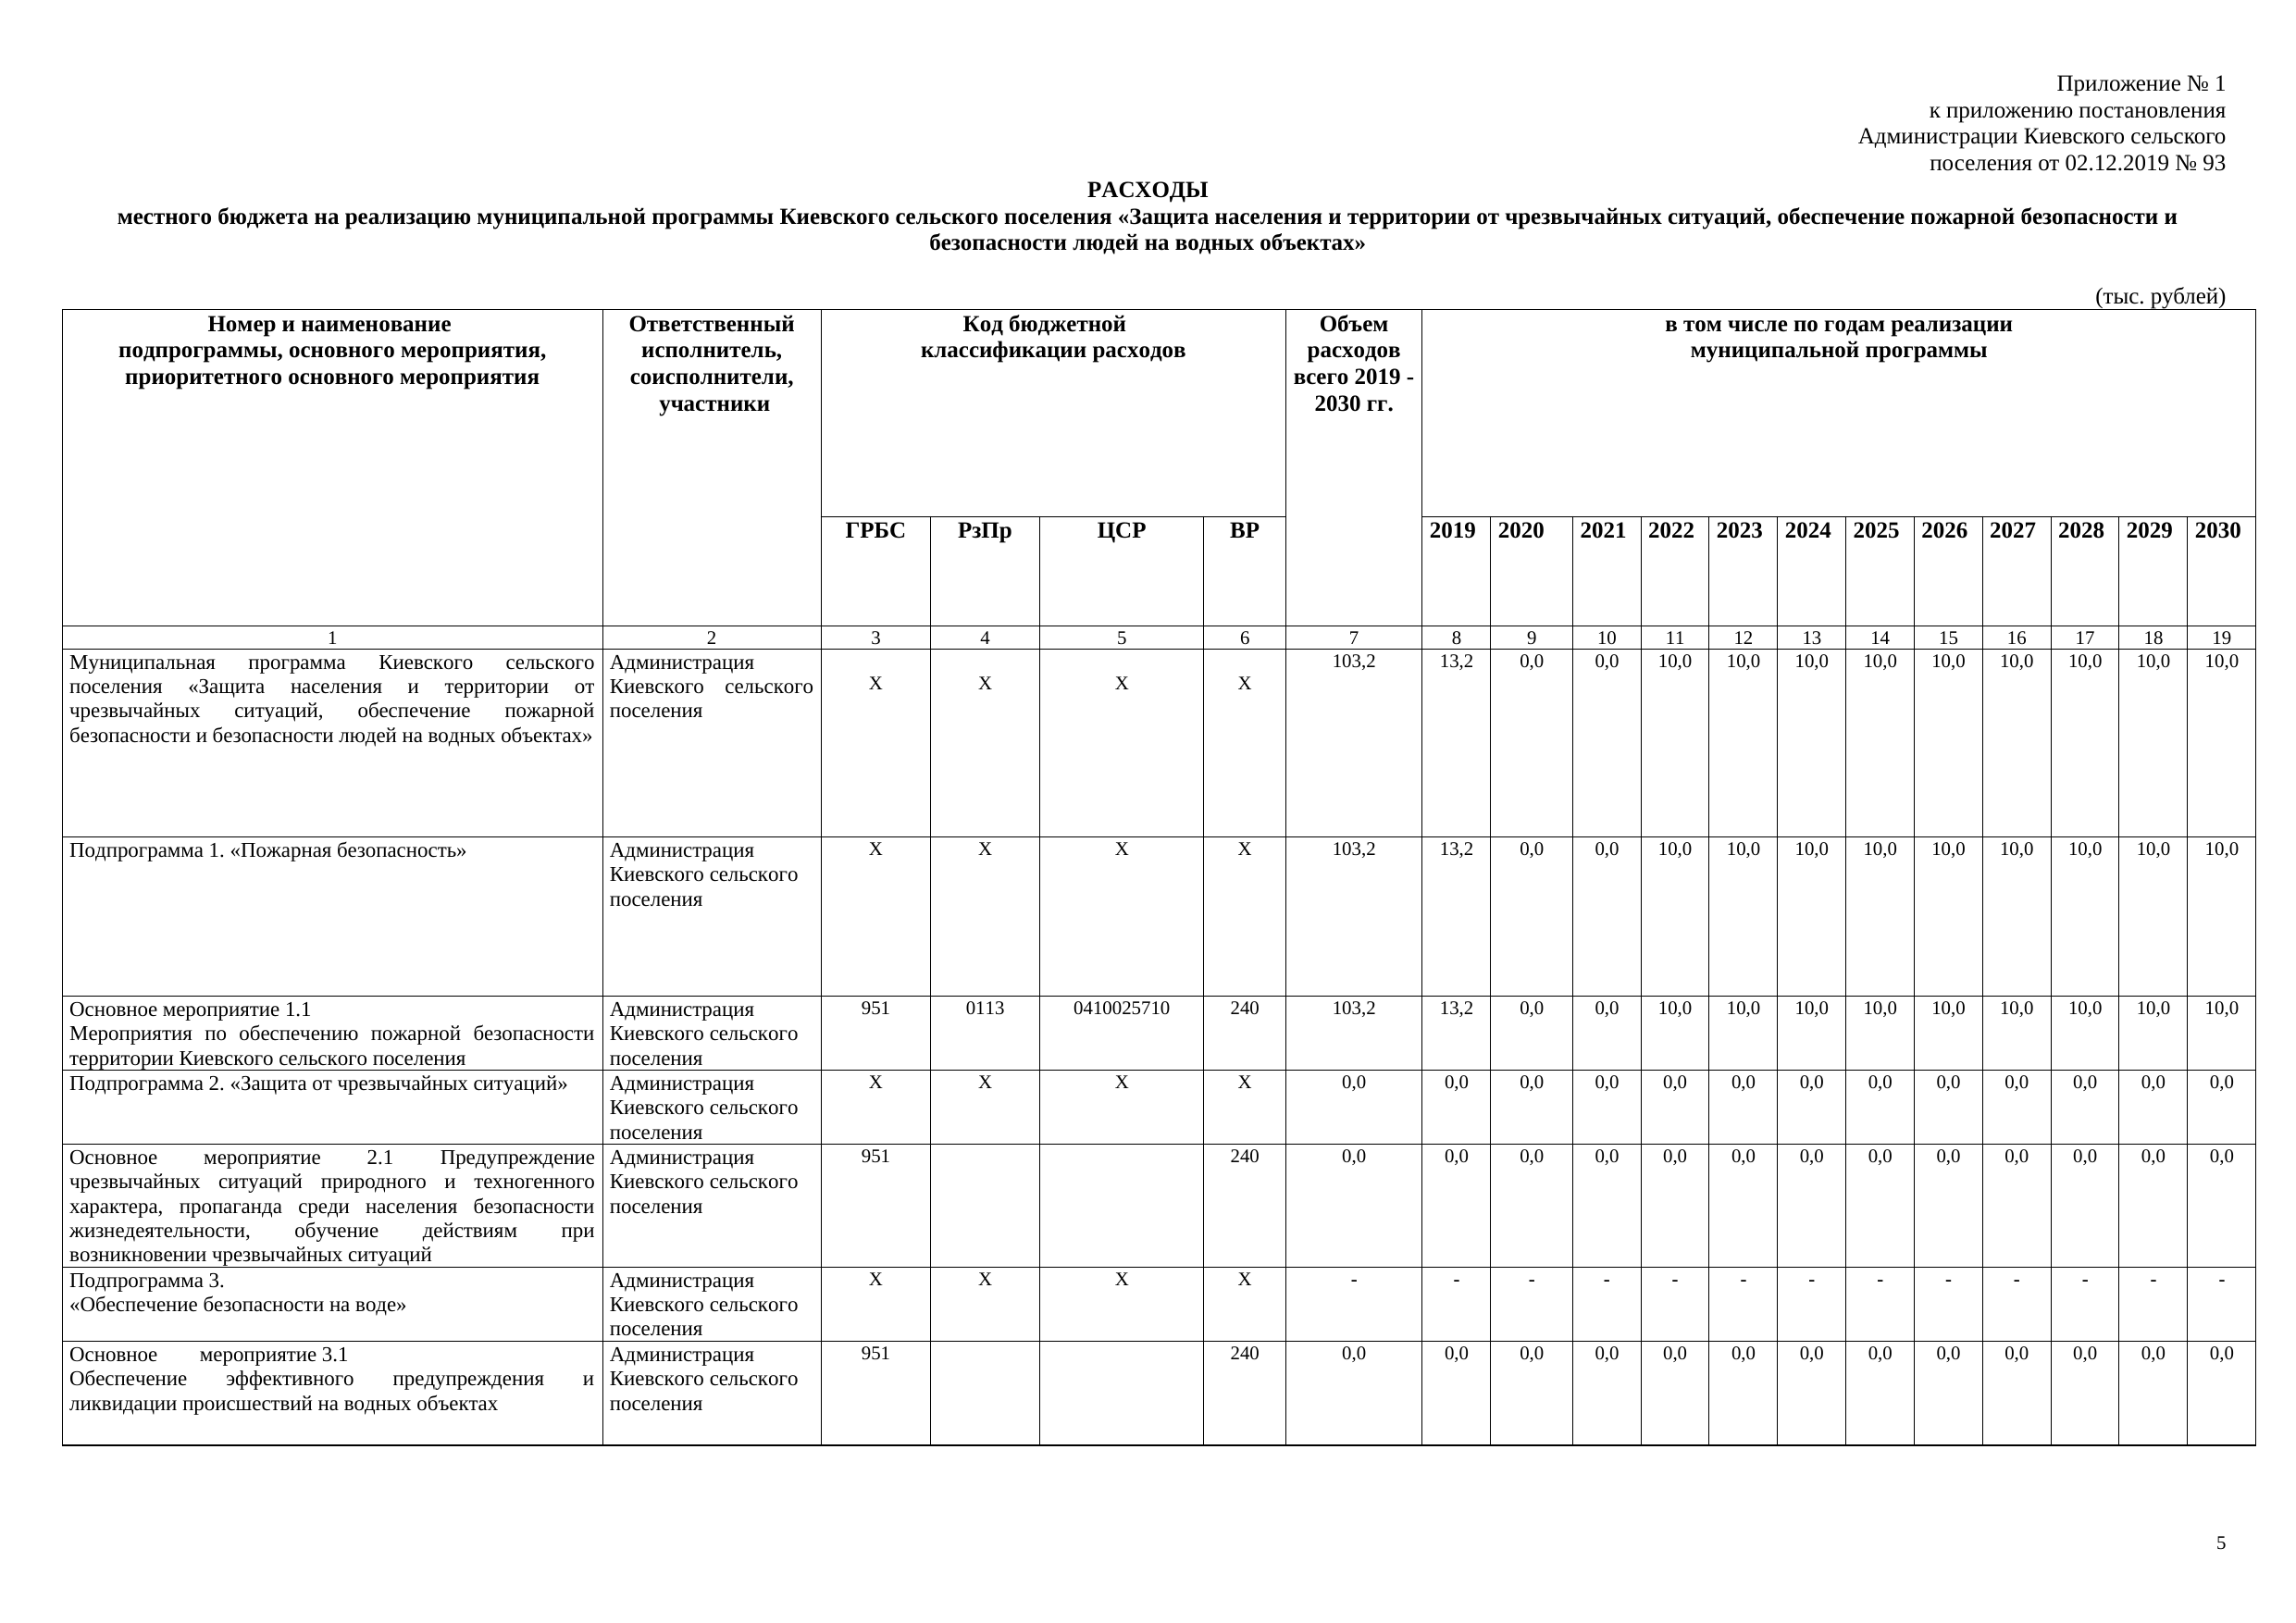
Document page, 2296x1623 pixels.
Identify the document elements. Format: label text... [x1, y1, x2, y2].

table_cell 0,0 [1573, 650, 1641, 836]
table_cell 0,0 [1491, 1342, 1572, 1444]
table_cell 10,0 [1915, 650, 1982, 836]
table_cell 3 [822, 626, 930, 649]
table_cell 15 [1915, 626, 1982, 649]
table_cell 0,0 [1846, 1071, 1914, 1144]
table_cell 10,0 [1642, 997, 1708, 1070]
text местного бюджета на реализацию муниципальной программы Киевского сельского поселения «Защита населения и территории от чрезвычайных ситуаций, обеспечение пожарной безопасности и безопасности людей на водных объектах» [69, 203, 2226, 255]
table_cell 7 [1286, 626, 1421, 649]
table_cell 0,0 [1491, 837, 1572, 996]
table_cell 0,0 [1915, 1342, 1982, 1444]
table_cell 10,0 [1915, 997, 1982, 1070]
table_cell Х [822, 837, 930, 996]
table_cell 10,0 [1983, 837, 2051, 996]
table_cell 0,0 [1422, 1145, 1490, 1267]
table_cell - [1846, 1268, 1914, 1341]
table_cell 10,0 [2052, 650, 2118, 836]
table_cell 13,2 [1422, 650, 1490, 836]
table_cell Основное мероприятие 3.1 Обеспечение эффективного предупреждения и ликвидации происшествий на водных объектах [63, 1342, 602, 1444]
table_cell Администрация Киевского сельского поселения [603, 650, 821, 836]
table_cell [1040, 1342, 1203, 1444]
table_cell 18 [2119, 626, 2187, 649]
table_cell 0,0 [1491, 1145, 1572, 1267]
table_cell 0,0 [1642, 1342, 1708, 1444]
table_cell 10,0 [1846, 650, 1914, 836]
table_cell Администрация Киевского сельского поселения [603, 837, 821, 996]
table_cell 0,0 [2052, 1071, 2118, 1144]
table_cell X [1040, 1268, 1203, 1341]
table_cell 10,0 [1642, 650, 1708, 836]
table_cell 0,0 [2052, 1145, 2118, 1267]
table_cell 5 [1040, 626, 1203, 649]
table_cell 0,0 [1915, 1145, 1982, 1267]
table_cell 0,0 [2188, 1071, 2255, 1144]
table_cell Основное мероприятие 2.1 Предупреждение чрезвычайных ситуаций природного и техногенного характера, пропаганда среди населения безопасности жизнедеятельности, обучение действиям при возникновении чрезвычайных ситуаций [63, 1145, 602, 1267]
table_cell - [1778, 1268, 1845, 1341]
table_cell 0,0 [1983, 1071, 2051, 1144]
table_cell 13 [1778, 626, 1845, 649]
table_cell - [1642, 1268, 1708, 1341]
table_cell ВР [1204, 517, 1285, 626]
table_cell 2021 [1573, 517, 1641, 626]
table_cell 1 [63, 626, 602, 649]
table_cell 103,2 [1286, 650, 1421, 836]
table_cell 10,0 [1846, 837, 1914, 996]
text Администрации Киевского сельского [69, 122, 2226, 149]
table_cell 0,0 [1709, 1071, 1777, 1144]
table_cell 951 [822, 1342, 930, 1444]
table_cell Администрация Киевского сельского поселения [603, 1342, 821, 1444]
table_cell 13,2 [1422, 837, 1490, 996]
table_cell 0,0 [1573, 997, 1641, 1070]
table_cell 0,0 [1573, 1342, 1641, 1444]
table_cell 0,0 [1491, 650, 1572, 836]
table_cell 0,0 [1491, 1071, 1572, 1144]
table_cell 0,0 [2119, 1342, 2187, 1444]
table_cell 0,0 [1286, 1342, 1421, 1444]
table_cell 240 [1204, 997, 1285, 1070]
table_cell 10,0 [1778, 837, 1845, 996]
table_cell Х [822, 1071, 930, 1144]
table_cell 0,0 [2188, 1342, 2255, 1444]
table_cell 0,0 [1286, 1145, 1421, 1267]
table_cell 8 [1422, 626, 1490, 649]
table_cell X [931, 1071, 1039, 1144]
table_cell ЦСР [1040, 517, 1203, 626]
table_cell X [931, 837, 1039, 996]
table_cell 10,0 [2119, 997, 2187, 1070]
table_cell 10,0 [1778, 997, 1845, 1070]
table_header Ответственный исполнитель, соисполнители, участники [603, 310, 821, 626]
table_cell Администрация Киевского сельского поселения [603, 1071, 821, 1144]
table_cell 10,0 [1915, 837, 1982, 996]
table_cell 0410025710 [1040, 997, 1203, 1070]
table_cell 103,2 [1286, 997, 1421, 1070]
table_cell ГРБС [822, 517, 930, 626]
table_cell 2019 [1422, 517, 1490, 626]
table_cell 10,0 [2188, 650, 2255, 836]
table_header в том числе по годам реализации муниципальной программы [1422, 310, 2255, 515]
table_cell 0,0 [1915, 1071, 1982, 1144]
table_cell 0,0 [1642, 1071, 1708, 1144]
table_cell - [1422, 1268, 1490, 1341]
table_cell 951 [822, 1145, 930, 1267]
table_cell 2028 [2052, 517, 2118, 626]
table_cell [931, 1145, 1039, 1267]
table_cell РзПр [931, 517, 1039, 626]
table_cell 10,0 [1709, 997, 1777, 1070]
table_cell 0,0 [1709, 1145, 1777, 1267]
table_cell 2020 [1491, 517, 1572, 626]
table_cell 10 [1573, 626, 1641, 649]
table_cell - [1709, 1268, 1777, 1341]
table_cell 10,0 [2052, 997, 2118, 1070]
table_cell 0,0 [2119, 1071, 2187, 1144]
table_cell 0,0 [1422, 1071, 1490, 1144]
table_cell 0,0 [1983, 1342, 2051, 1444]
table_cell 951 [822, 997, 930, 1070]
table_cell Х [822, 1268, 930, 1341]
table_cell 10,0 [2188, 837, 2255, 996]
table_cell X [931, 650, 1039, 836]
table_cell 0,0 [1573, 1071, 1641, 1144]
table_cell 0,0 [1573, 1145, 1641, 1267]
table_cell 11 [1642, 626, 1708, 649]
table_cell 240 [1204, 1145, 1285, 1267]
text РАСХОДЫ [69, 176, 2226, 203]
text поселения от 02.12.2019 № 93 [69, 149, 2226, 176]
table_cell - [1573, 1268, 1641, 1341]
table_cell 0,0 [2119, 1145, 2187, 1267]
table_cell 10,0 [2188, 997, 2255, 1070]
table_header Объем расходов всего 2019 -2030 гг. [1286, 310, 1421, 515]
table_header Код бюджетной классификации расходов [822, 310, 1285, 515]
table_cell - [1286, 1268, 1421, 1341]
table_cell 10,0 [1709, 650, 1777, 836]
table_cell 0,0 [1846, 1342, 1914, 1444]
table_cell X [1204, 837, 1285, 996]
table_cell [1040, 1145, 1203, 1267]
table_cell - [2052, 1268, 2118, 1341]
table_cell 103,2 [1286, 837, 1421, 996]
table_cell Администрация Киевского сельского поселения [603, 1145, 821, 1267]
table_cell 0,0 [1422, 1342, 1490, 1444]
table_cell - [1491, 1268, 1572, 1341]
table_cell 10,0 [2119, 650, 2187, 836]
text к приложению постановления [69, 96, 2226, 122]
table_cell 2 [603, 626, 821, 649]
table_cell 240 [1204, 1342, 1285, 1444]
table_cell Подпрограмма 2. «Защита от чрезвычайных ситуаций» [63, 1071, 602, 1144]
table_cell Подпрограмма 1. «Пожарная безопасность» [63, 837, 602, 996]
table_cell X [931, 1268, 1039, 1341]
table_cell 2022 [1642, 517, 1708, 626]
table_cell - [2119, 1268, 2187, 1341]
table_cell Х [822, 650, 930, 836]
table_cell 0,0 [2052, 1342, 2118, 1444]
table_cell Муниципальная программа Киевского сельского поселения «Защита населения и территории от чрезвычайных ситуаций, обеспечение пожарной безопасности и безопасности людей на водных объектах» [63, 650, 602, 836]
table_cell Администрация Киевского сельского поселения [603, 1268, 821, 1341]
table_cell 2023 [1709, 517, 1777, 626]
table_cell 2030 [2188, 517, 2255, 626]
table_cell 2029 [2119, 517, 2187, 626]
table_cell 9 [1491, 626, 1572, 649]
table_cell 0113 [931, 997, 1039, 1070]
table_cell 0,0 [1983, 1145, 2051, 1267]
table_cell X [1204, 1268, 1285, 1341]
table_cell 10,0 [2052, 837, 2118, 996]
table_cell X [1204, 1071, 1285, 1144]
table_cell 10,0 [1778, 650, 1845, 836]
table_cell 0,0 [1778, 1145, 1845, 1267]
table_cell 2025 [1846, 517, 1914, 626]
text Приложение № 1 [1600, 69, 2226, 96]
table_cell 0,0 [1709, 1342, 1777, 1444]
table_cell 6 [1204, 626, 1285, 649]
table_cell X [1040, 837, 1203, 996]
table_cell 10,0 [1983, 997, 2051, 1070]
table_cell 19 [2188, 626, 2255, 649]
text (тыс. рублей) [69, 282, 2226, 309]
table_cell 0,0 [1642, 1145, 1708, 1267]
table_cell - [2188, 1268, 2255, 1341]
table_cell Подпрограмма 3. «Обеспечение безопасности на воде» [63, 1268, 602, 1341]
table_cell [1286, 516, 1421, 626]
table_header Номер и наименование подпрограммы, основного мероприятия, приоритетного основного мероприятия [63, 310, 602, 626]
table_cell Основное мероприятие 1.1 Мероприятия по обеспечению пожарной безопасности территории Киевского сельского поселения [63, 997, 602, 1070]
table_cell 0,0 [1491, 997, 1572, 1070]
table_cell Администрация Киевского сельского поселения [603, 997, 821, 1070]
table_cell 10,0 [1642, 837, 1708, 996]
table_cell 12 [1709, 626, 1777, 649]
table_cell 10,0 [1846, 997, 1914, 1070]
table_cell 10,0 [2119, 837, 2187, 996]
table_cell 13,2 [1422, 997, 1490, 1070]
table_cell 0,0 [1573, 837, 1641, 996]
table_cell 14 [1846, 626, 1914, 649]
table_cell 16 [1983, 626, 2051, 649]
table_cell 0,0 [2188, 1145, 2255, 1267]
table_cell 10,0 [1983, 650, 2051, 836]
table_cell 0,0 [1778, 1342, 1845, 1444]
table_cell - [1983, 1268, 2051, 1341]
table_cell 10,0 [1709, 837, 1777, 996]
table_cell 0,0 [1846, 1145, 1914, 1267]
table_cell 2027 [1983, 517, 2051, 626]
table_cell 2026 [1915, 517, 1982, 626]
table_cell 0,0 [1286, 1071, 1421, 1144]
table_cell 0,0 [1778, 1071, 1845, 1144]
table_cell X [1204, 650, 1285, 836]
table_cell [931, 1342, 1039, 1444]
table_cell X [1040, 1071, 1203, 1144]
table_cell 2024 [1778, 517, 1845, 626]
table_cell X [1040, 650, 1203, 836]
table_cell 4 [931, 626, 1039, 649]
table_cell - [1915, 1268, 1982, 1341]
table_cell 17 [2052, 626, 2118, 649]
